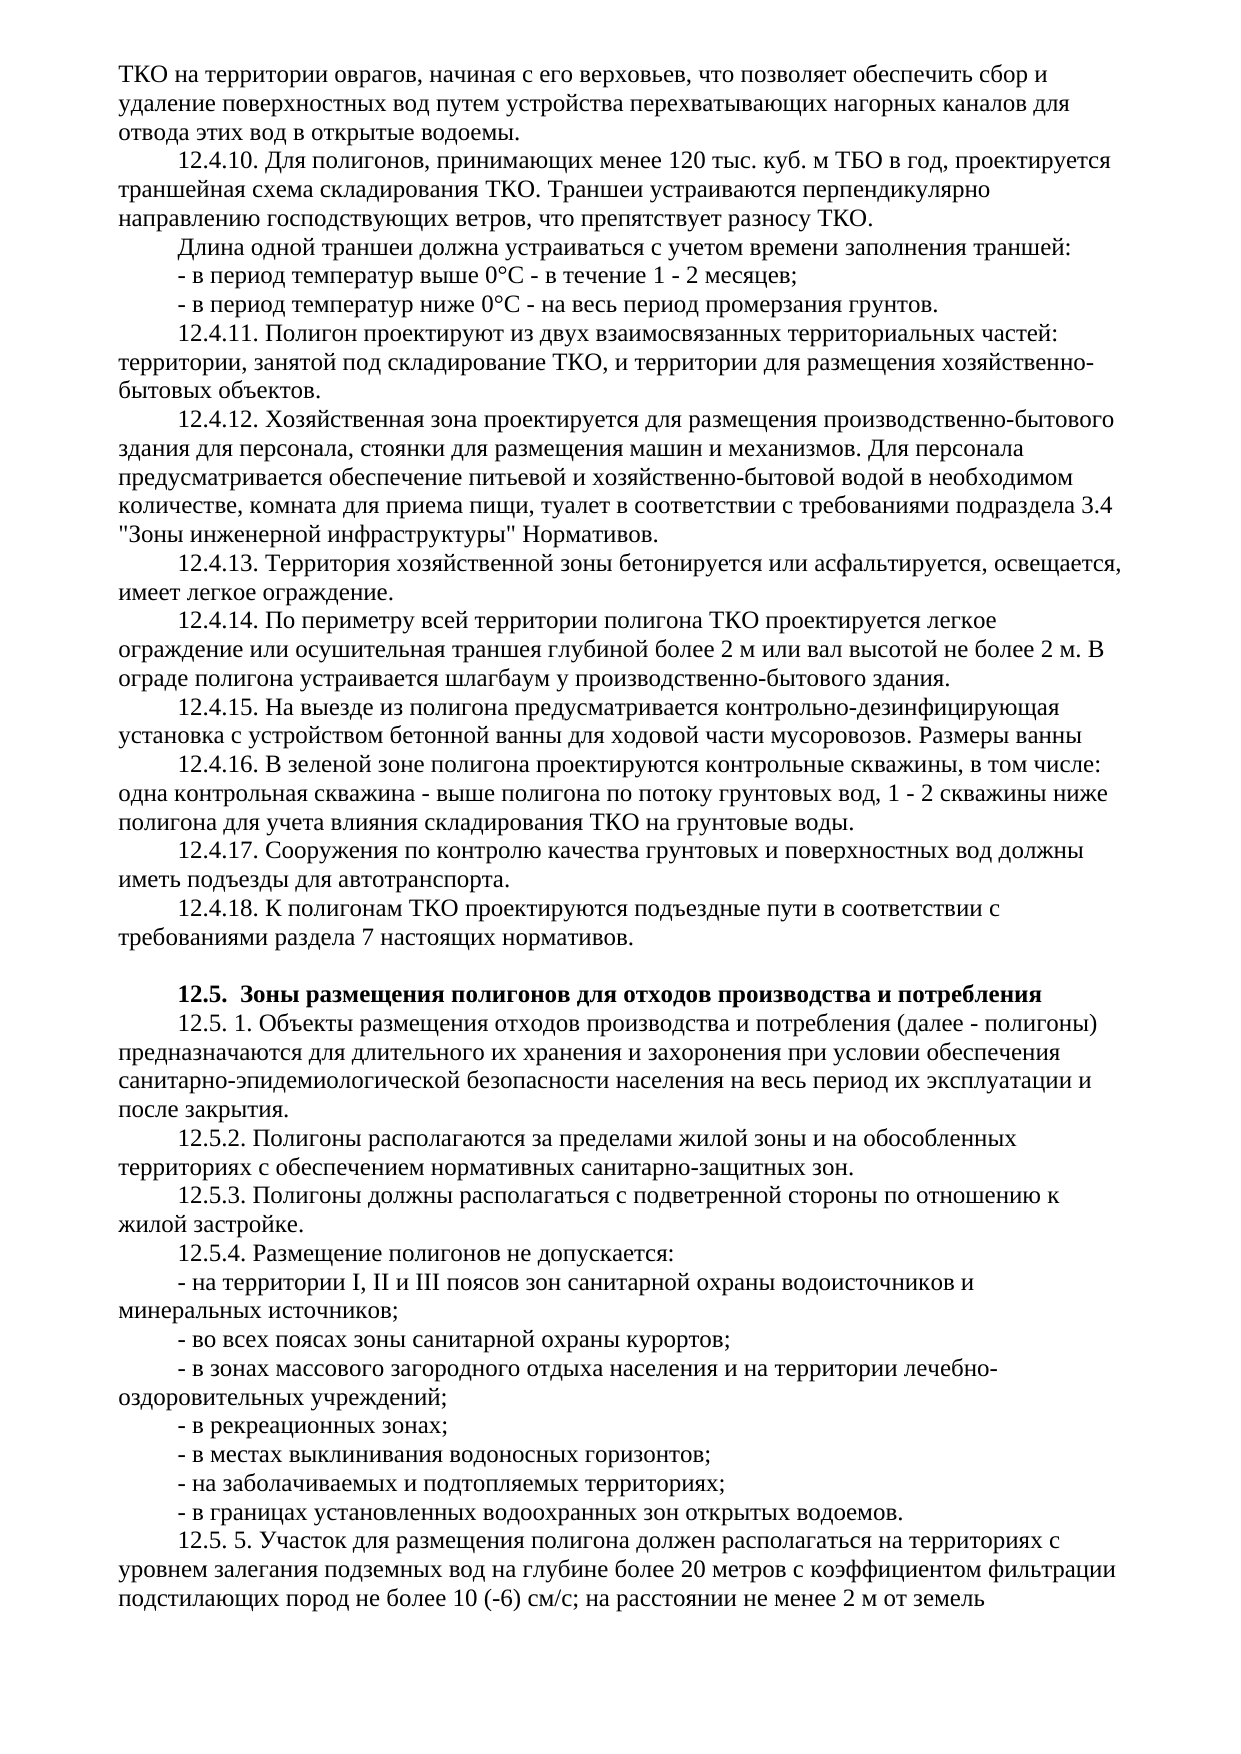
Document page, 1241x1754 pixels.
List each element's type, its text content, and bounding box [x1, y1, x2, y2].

text - на заболачиваемых и подтопляемых территориях; [118, 1468, 1122, 1497]
text 12.4.12. Хозяйственная зона проектируется для размещения производственно-бытового здания для персонала, стоянки для размещения машин и механизмов. Для персонала предусматривается обеспечение питьевой и хозяйственно-бытовой водой в необходимом количестве, комната для приема пищи, туалет в соответствии с требованиями подраздела 3.4 "Зоны инженерной инфраструктуры" Нормативов. [118, 404, 1122, 548]
text - во всех поясах зоны санитарной охраны курортов; [118, 1324, 1122, 1353]
text - в период температур ниже 0°C - на весь период промерзания грунтов. [118, 289, 1122, 318]
text - в границах установленных водоохранных зон открытых водоемов. [118, 1497, 1122, 1525]
text 12.5. Зоны размещения полигонов для отходов производства и потребления [118, 979, 1122, 1008]
text 12.5.3. Полигоны должны располагаться с подветренной стороны по отношению к жилой застройке. [118, 1180, 1122, 1238]
text - на территории I, II и III поясов зон санитарной охраны водоисточников и минеральных источников; [118, 1267, 1122, 1324]
text - в рекреационных зонах; [118, 1410, 1122, 1439]
text 12.4.15. На выезде из полигона предусматривается контрольно-дезинфицирующая установка с устройством бетонной ванны для ходовой части мусоровозов. Размеры ванны [118, 692, 1122, 749]
text - в местах выклинивания водоносных горизонтов; [118, 1439, 1122, 1468]
text 12.5.2. Полигоны располагаются за пределами жилой зоны и на обособленных территориях с обеспечением нормативных санитарно-защитных зон. [118, 1123, 1122, 1180]
text - в период температур выше 0°C - в течение 1 - 2 месяцев; [118, 260, 1122, 289]
text 12.4.17. Сооружения по контролю качества грунтовых и поверхностных вод должны иметь подъезды для автотранспорта. [118, 835, 1122, 893]
text 12.4.14. По периметру всей территории полигона ТКО проектируется легкое ограждение или осушительная траншея глубиной более 2 м или вал высотой не более 2 м. В ограде полигона устраивается шлагбаум у производственно-бытового здания. [118, 605, 1122, 692]
text 12.5. 1. Объекты размещения отходов производства и потребления (далее - полигоны) предназначаются для длительного их хранения и захоронения при условии обеспечения санитарно-эпидемиологической безопасности населения на весь период их эксплуатации и после закрытия. [118, 1008, 1122, 1123]
text 12.4.18. К полигонам ТКО проектируются подъездные пути в соответствии с требованиями раздела 7 настоящих нормативов. [118, 893, 1122, 950]
text Длина одной траншеи должна устраиваться с учетом времени заполнения траншей: [118, 232, 1122, 260]
text - в зонах массового загородного отдыха населения и на территории лечебно-оздоровительных учреждений; [118, 1353, 1122, 1410]
text 12.5.4. Размещение полигонов не допускается: [118, 1238, 1122, 1267]
text 12.4.13. Территория хозяйственной зоны бетонируется или асфальтируется, освещается, имеет легкое ограждение. [118, 548, 1122, 605]
text 12.4.11. Полигон проектируют из двух взаимосвязанных территориальных частей: территории, занятой под складирование ТКО, и территории для размещения хозяйственно-бытовых объектов. [118, 318, 1122, 404]
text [118, 1525, 1122, 1612]
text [118, 59, 1122, 145]
text 12.4.16. В зеленой зоне полигона проектируются контрольные скважины, в том числе: одна контрольная скважина - выше полигона по потоку грунтовых вод, 1 - 2 скважины ниже полигона для учета влияния складирования ТКО на грунтовые воды. [118, 749, 1122, 835]
text 12.4.10. Для полигонов, принимающих менее 120 тыс. куб. м ТБО в год, проектируется траншейная схема складирования ТКО. Траншеи устраиваются перпендикулярно направлению господствующих ветров, что препятствует разносу ТКО. [118, 145, 1122, 232]
